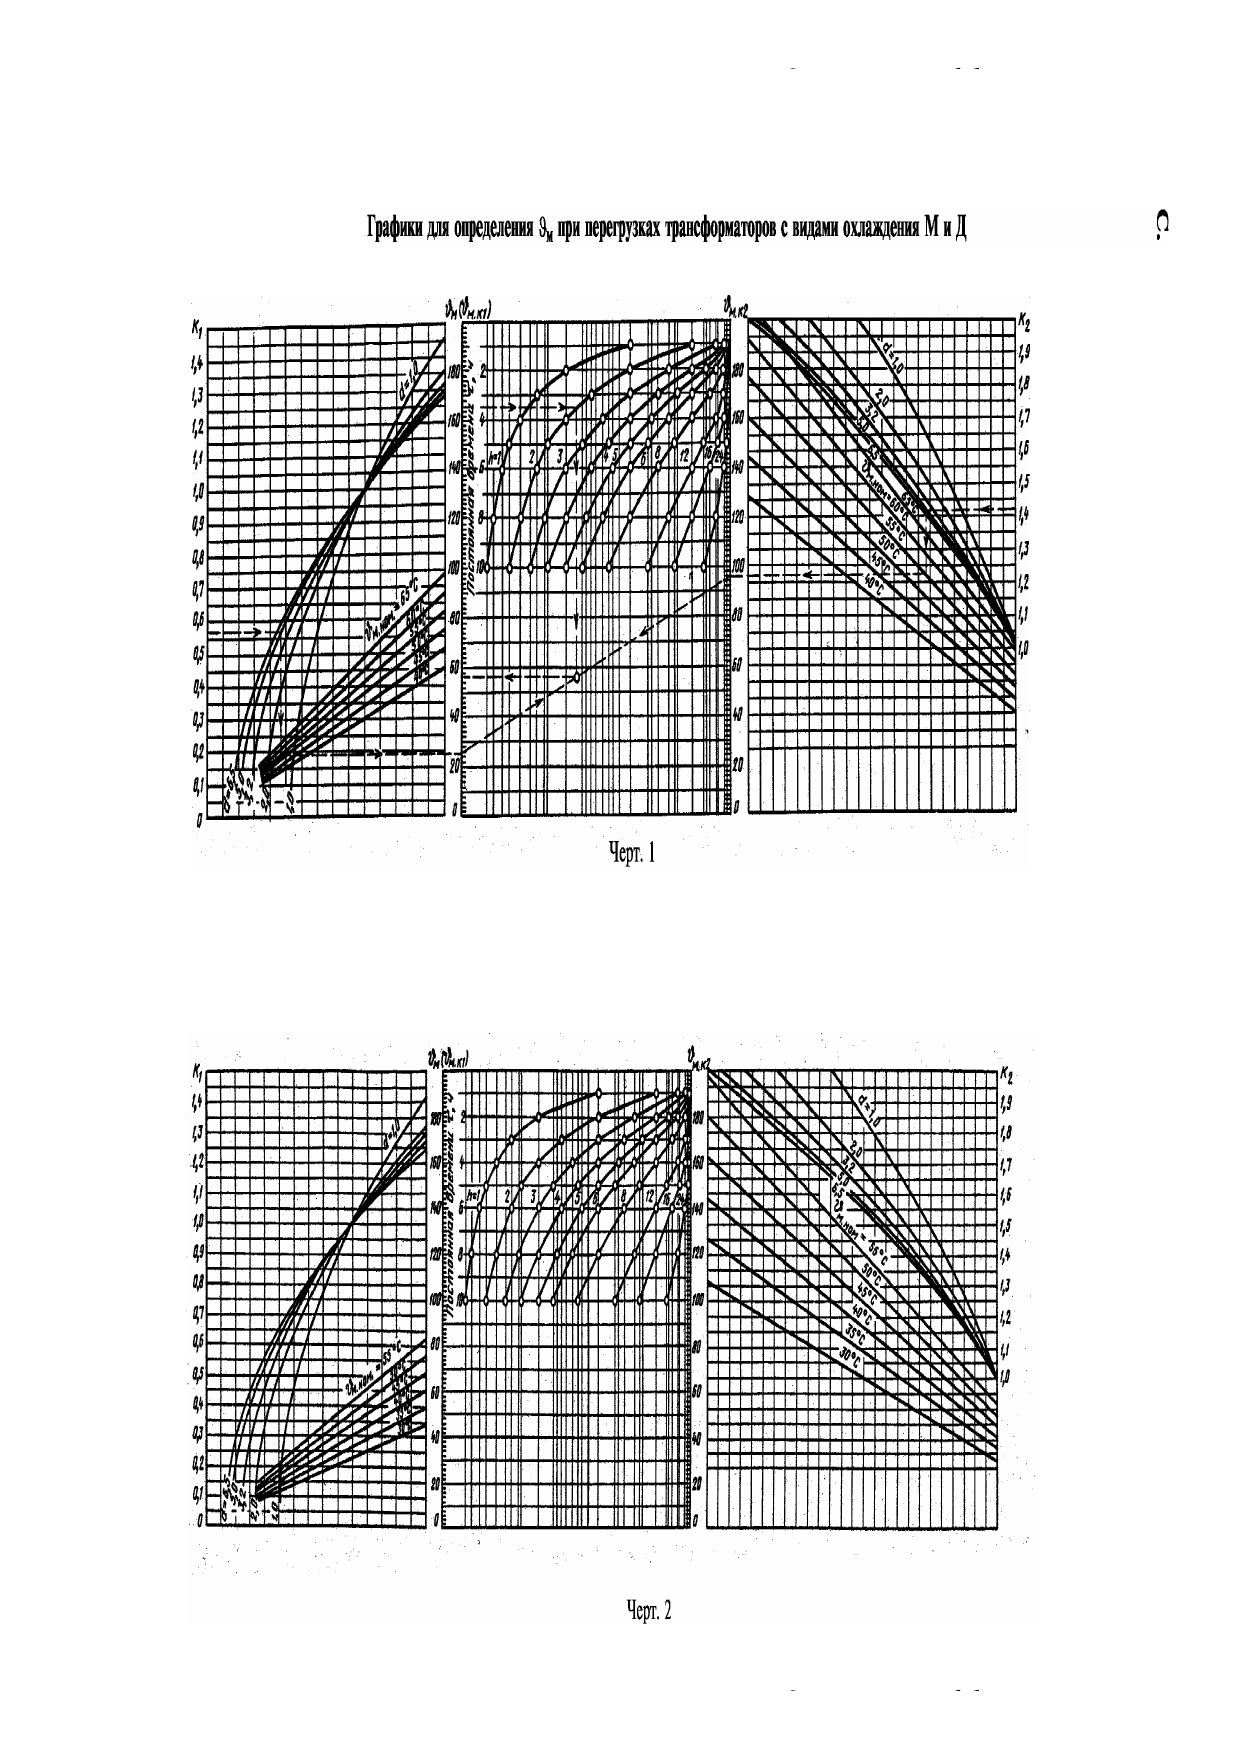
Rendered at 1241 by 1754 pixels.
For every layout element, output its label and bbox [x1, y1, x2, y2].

picture [185, 1033, 1035, 1624]
picture [191, 295, 1030, 867]
picture [367, 209, 1169, 242]
